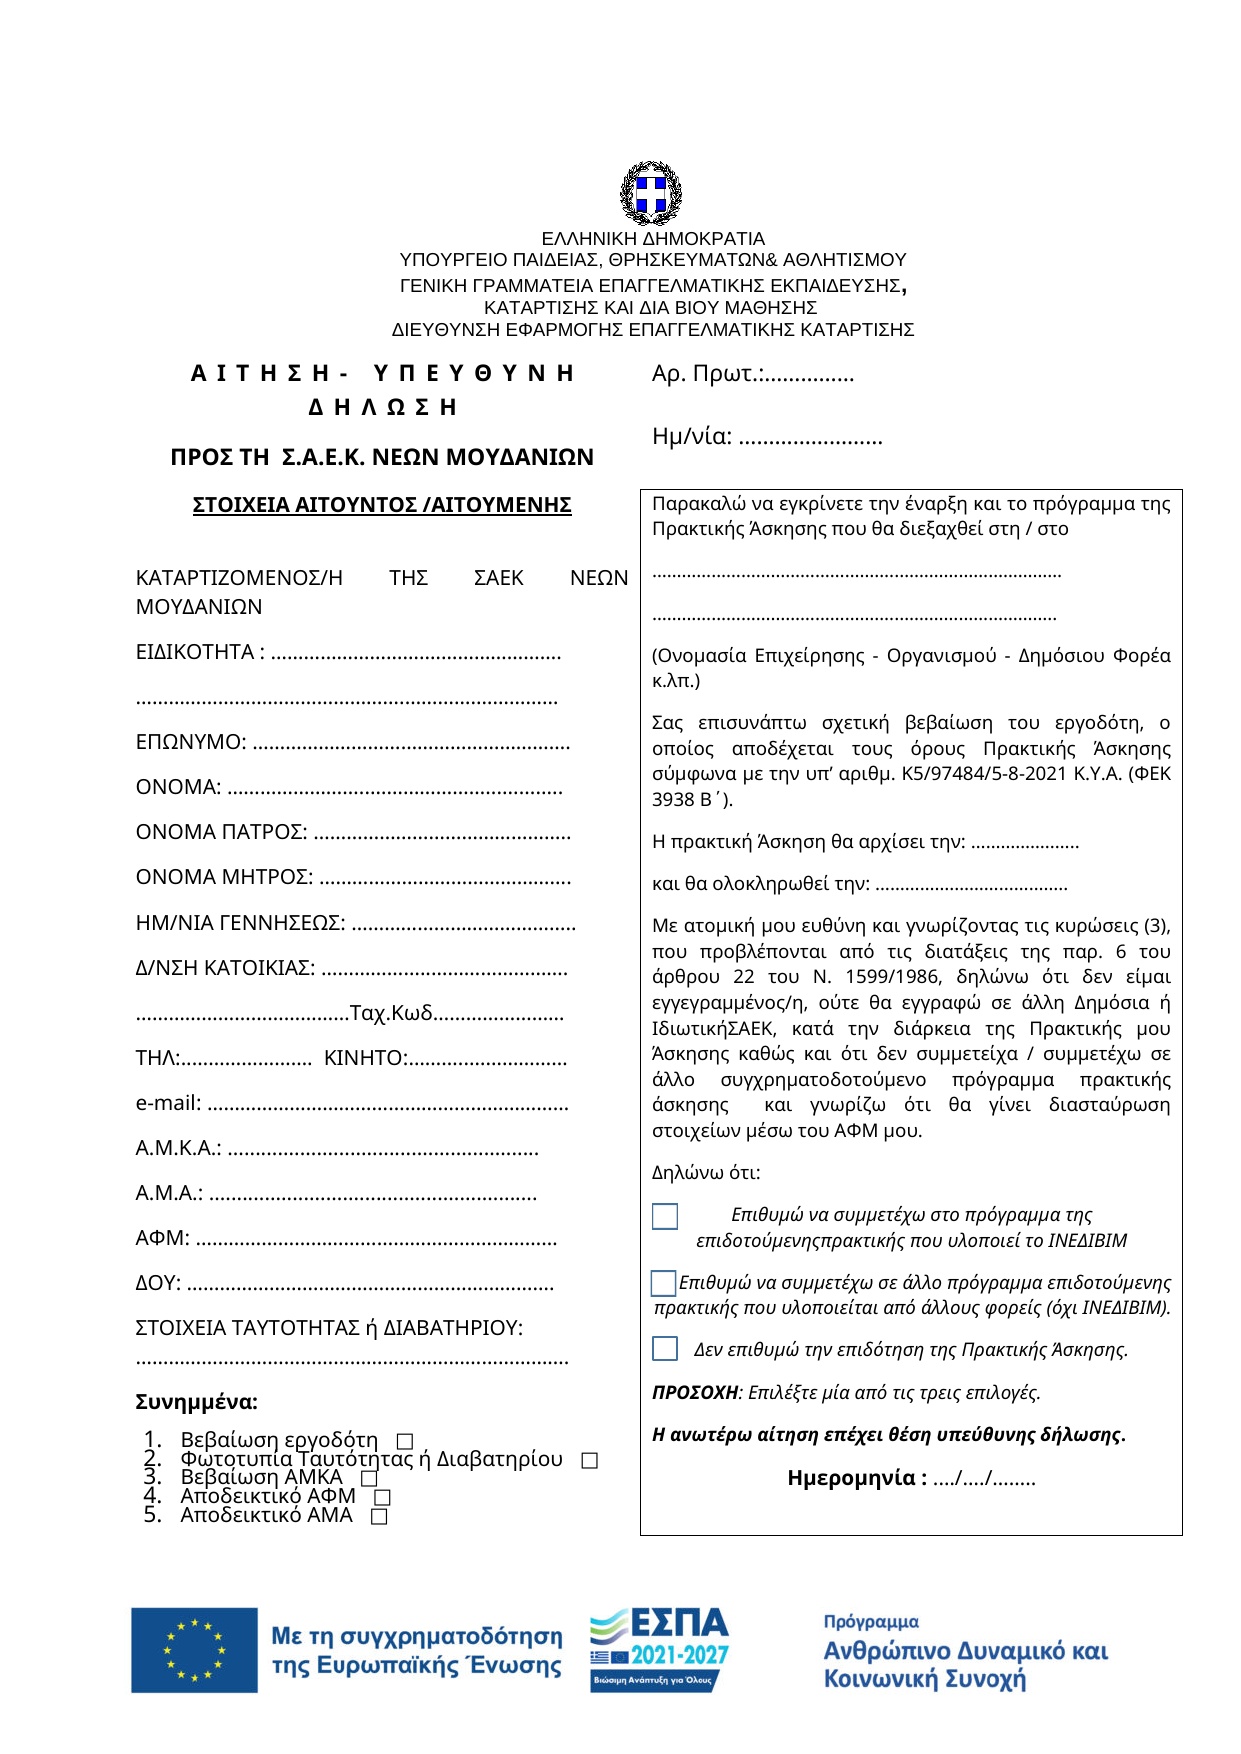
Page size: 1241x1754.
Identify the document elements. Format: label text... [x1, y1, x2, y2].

picture [650, 1270, 677, 1297]
picture [620, 161, 684, 229]
table_cell Αρ. Πρωτ.:…………… Ημ/νία: …………………… [641, 357, 1183, 489]
picture [652, 1203, 678, 1230]
picture [124, 1599, 1134, 1697]
table_cell ΑΙΤΗΣΗ- ΥΠΕΥΘΥΝΗ ΔΗΛΩΣΗ ΠΡΟΣ ΤΗ Σ.Α.Ε.Κ. ΝΕΩΝ ΜΟΥΔΑΝΙΩΝ [124, 357, 641, 489]
table_header 70 ΕΛΛΗΝΙΚΗ ΔΗΜΟΚΡΑΤΙΑ ΥΠΟΥΡΓΕΙΟ ΠΑΙΔΕΙΑΣ, ΘΡΗΣΚΕΥΜΑΤΩΝ& ΑΘΛΗΤΙΣΜΟΥ ΓΕΝΙΚΗ ΓΡΑΜΜΑΤΕΙΑ ΕΠΑΓΓΕΛΜΑΤΙΚΗΣ ΕΚΠΑΙΔΕΥΣΗΣ, ΚΑΤΑΡΤΙΣΗΣ ΚΑΙ ΔΙΑ ΒΙΟΥ ΜΑΘΗΣΗΣ ΔΙΕΥΘΥΝΣΗ ΕΦΑΡΜΟΓΗΣ ΕΠΑΓΓΕΛΜΑΤΙΚΗΣ ΚΑΤΑΡΤΙΣΗΣ [124, 148, 1183, 357]
